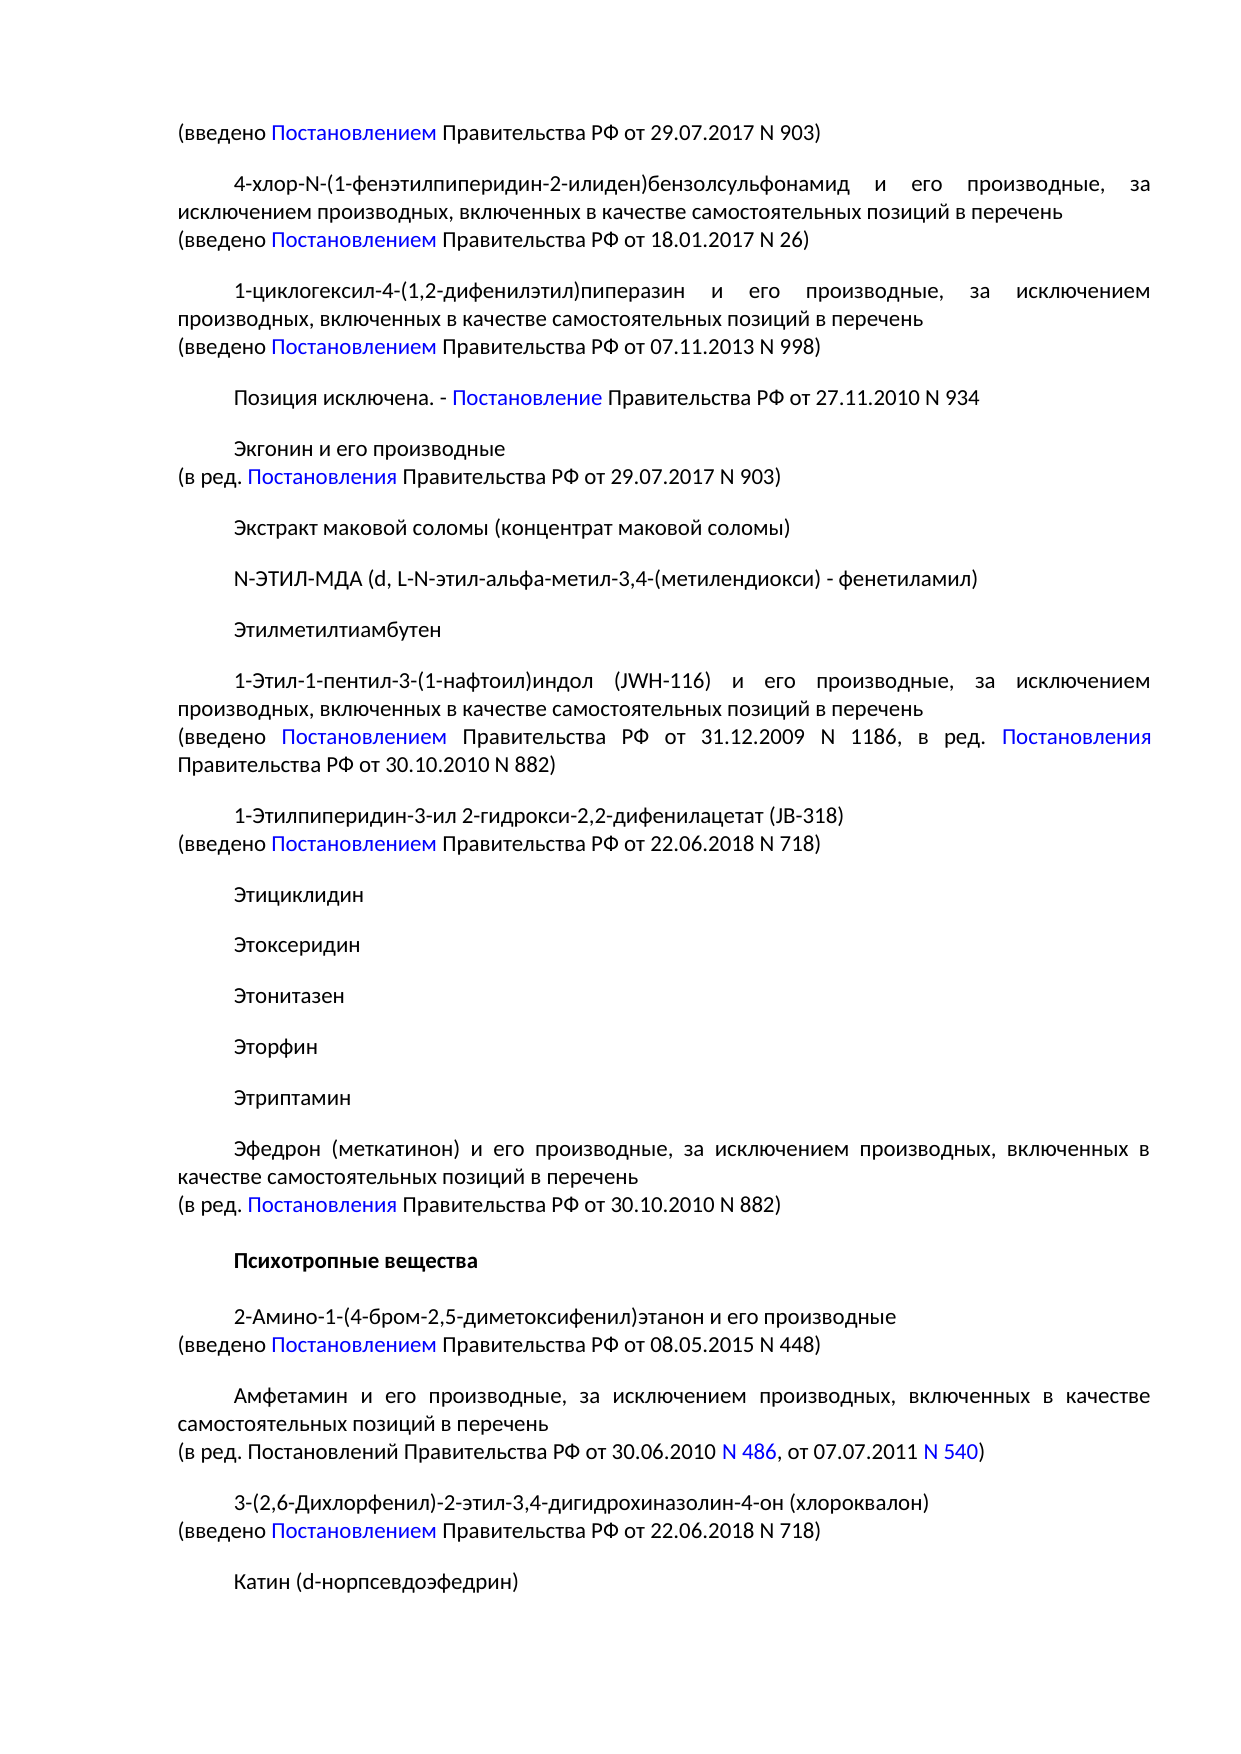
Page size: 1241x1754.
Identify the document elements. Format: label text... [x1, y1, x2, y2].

text (в ред. Постановлений Правительства РФ от 30.06.2010 N 486, от 07.07.2011 N 540) [177, 1437, 1152, 1466]
text N-ЭТИЛ-МДА (d, L-N-этил-альфа-метил-3,4-(метилендиокси) - фенетиламил) [177, 564, 1152, 592]
text Этоксеридин [177, 931, 1152, 959]
text (введено Постановлением Правительства РФ от 22.06.2018 N 718) [177, 829, 1152, 857]
text 2-Амино-1-(4-бром-2,5-диметоксифенил)этанон и его производные [177, 1302, 1152, 1331]
text Экстракт маковой соломы (концентрат маковой соломы) [177, 513, 1152, 541]
text (в ред. Постановления Правительства РФ от 29.07.2017 N 903) [177, 462, 1152, 490]
text 1-Этилпиперидин-3-ил 2-гидрокси-2,2-дифенилацетат (JB-318) [177, 801, 1152, 829]
text Экгонин и его производные [177, 434, 1152, 462]
text Позиция исключена. - Постановление Правительства РФ от 27.11.2010 N 934 [177, 383, 1152, 411]
text (введено Постановлением Правительства РФ от 08.05.2015 N 448) [177, 1331, 1152, 1358]
text 3-(2,6-Дихлорфенил)-2-этил-3,4-дигидрохиназолин-4-он (хлороквалон) [177, 1488, 1152, 1516]
text (введено Постановлением Правительства РФ от 22.06.2018 N 718) [177, 1516, 1152, 1544]
text Амфетамин и его производные, за исключением производных, включенных в качестве самостоятельных позиций в перечень [177, 1381, 1152, 1437]
text Этриптамин [177, 1083, 1152, 1111]
text Этонитазен [177, 982, 1152, 1009]
text Этилметилтиамбутен [177, 615, 1152, 643]
text (введено Постановлением Правительства РФ от 31.12.2009 N 1186, в ред. Постановления Правительства РФ от 30.10.2010 N 882) [177, 722, 1152, 778]
text (в ред. Постановления Правительства РФ от 30.10.2010 N 882) [177, 1190, 1152, 1218]
text (введено Постановлением Правительства РФ от 18.01.2017 N 26) [177, 225, 1152, 253]
text 1-Этил-1-пентил-3-(1-нафтоил)индол (JWH-116) и его производные, за исключением производных, включенных в качестве самостоятельных позиций в перечень [177, 666, 1152, 722]
text (введено Постановлением Правительства РФ от 07.11.2013 N 998) [177, 332, 1152, 360]
text Этициклидин [177, 880, 1152, 908]
title Психотропные вещества [177, 1246, 1152, 1274]
text 1-циклогексил-4-(1,2-дифенилэтил)пиперазин и его производные, за исключением производных, включенных в качестве самостоятельных позиций в перечень [177, 276, 1152, 332]
text (введено Постановлением Правительства РФ от 29.07.2017 N 903) [177, 118, 1152, 146]
text 4-хлор-N-(1-фенэтилпиперидин-2-илиден)бензолсульфонамид и его производные, за исключением производных, включенных в качестве самостоятельных позиций в перечень [177, 169, 1152, 225]
text Катин (d-норпсевдоэфедрин) [177, 1567, 1152, 1595]
text Эфедрон (меткатинон) и его производные, за исключением производных, включенных в качестве самостоятельных позиций в перечень [177, 1134, 1152, 1190]
text Эторфин [177, 1032, 1152, 1061]
